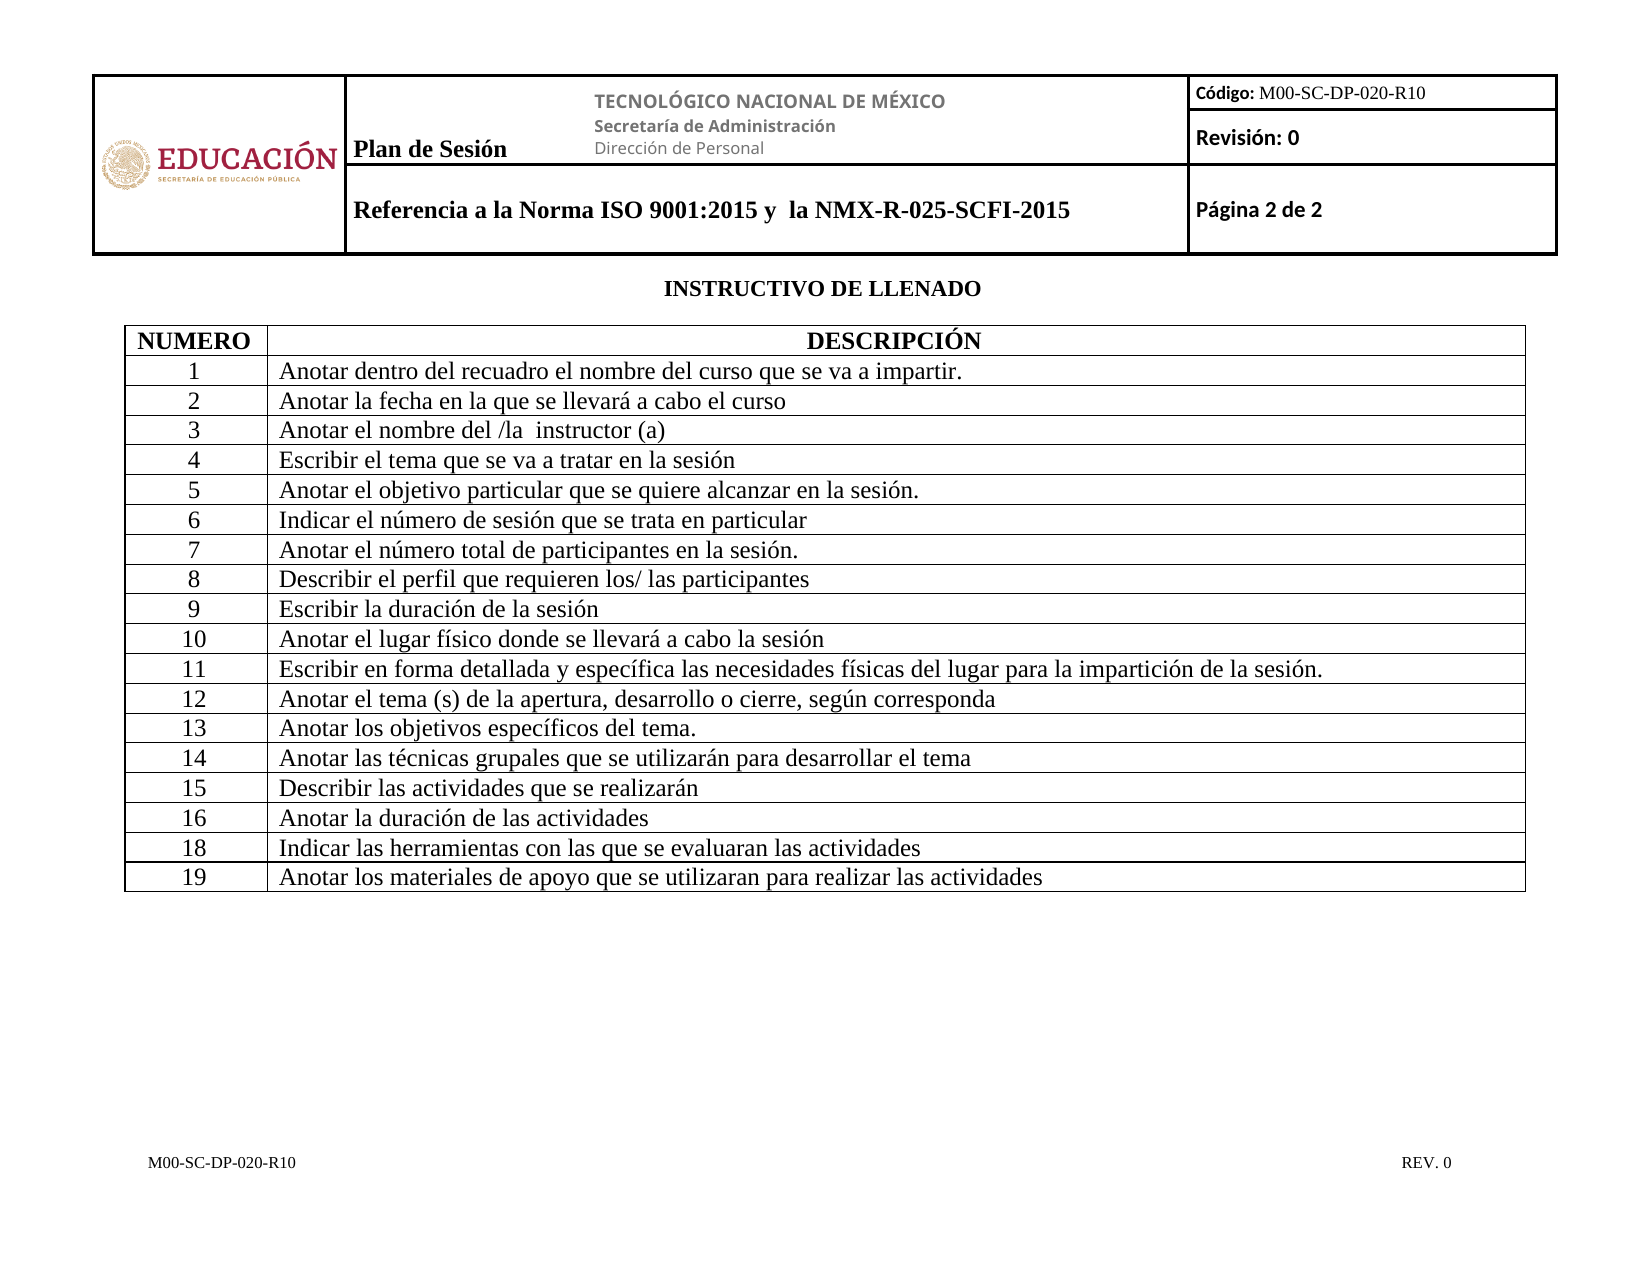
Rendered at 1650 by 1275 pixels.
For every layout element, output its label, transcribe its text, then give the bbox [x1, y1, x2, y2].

table_cell 13 [126, 714, 267, 742]
table_cell 4 [126, 445, 267, 474]
table_cell 8 [126, 565, 267, 593]
table_cell 7 [126, 535, 267, 563]
table_cell Anotar el número total de participantes en la sesión. [268, 535, 1525, 563]
table_cell 15 [126, 773, 267, 802]
table_cell Escribir en forma detallada y específica las necesidades físicas del lugar para la impartición de la sesión. [268, 654, 1525, 683]
table_cell 14 [126, 743, 267, 772]
table_cell Anotar el nombre del /la instructor (a) [268, 416, 1525, 444]
table_cell 5 [126, 475, 267, 504]
table_cell 6 [126, 505, 267, 534]
table_cell Indicar el número de sesión que se trata en particular [268, 505, 1525, 534]
table_cell Anotar el lugar físico donde se llevará a cabo la sesión [268, 624, 1525, 653]
table_cell Escribir la duración de la sesión [268, 594, 1525, 623]
table_cell 16 [126, 803, 267, 832]
table_header NUMERO [126, 326, 267, 355]
table_cell 9 [126, 594, 267, 623]
table_cell Anotar los materiales de apoyo que se utilizaran para realizar las actividades [268, 863, 1525, 891]
table_header DESCRIPCIÓN [268, 326, 1525, 355]
table_cell Anotar las técnicas grupales que se utilizarán para desarrollar el tema [268, 743, 1525, 772]
table_cell 2 [126, 386, 267, 414]
table_cell Anotar la fecha en la que se llevará a cabo el curso [268, 386, 1525, 414]
table_cell 19 [126, 863, 267, 891]
table_cell 10 [126, 624, 267, 653]
table_cell 18 [126, 833, 267, 861]
table_cell 1 [126, 356, 267, 385]
table_cell Anotar el objetivo particular que se quiere alcanzar en la sesión. [268, 475, 1525, 504]
text INSTRUCTIVO DE LLENADO [148, 275, 1498, 301]
table_cell Describir las actividades que se realizarán [268, 773, 1525, 802]
table_cell Escribir el tema que se va a tratar en la sesión [268, 445, 1525, 474]
table_cell Anotar dentro del recuadro el nombre del curso que se va a impartir. [268, 356, 1525, 385]
table_cell 12 [126, 684, 267, 712]
table_cell Anotar el tema (s) de la apertura, desarrollo o cierre, según corresponda [268, 684, 1525, 712]
table_cell 11 [126, 654, 267, 683]
table_cell Indicar las herramientas con las que se evaluaran las actividades [268, 833, 1525, 861]
table_cell Anotar los objetivos específicos del tema. [268, 714, 1525, 742]
table_cell 3 [126, 416, 267, 444]
table_cell Describir el perfil que requieren los/ las participantes [268, 565, 1525, 593]
picture [100, 136, 339, 194]
table_cell Anotar la duración de las actividades [268, 803, 1525, 832]
